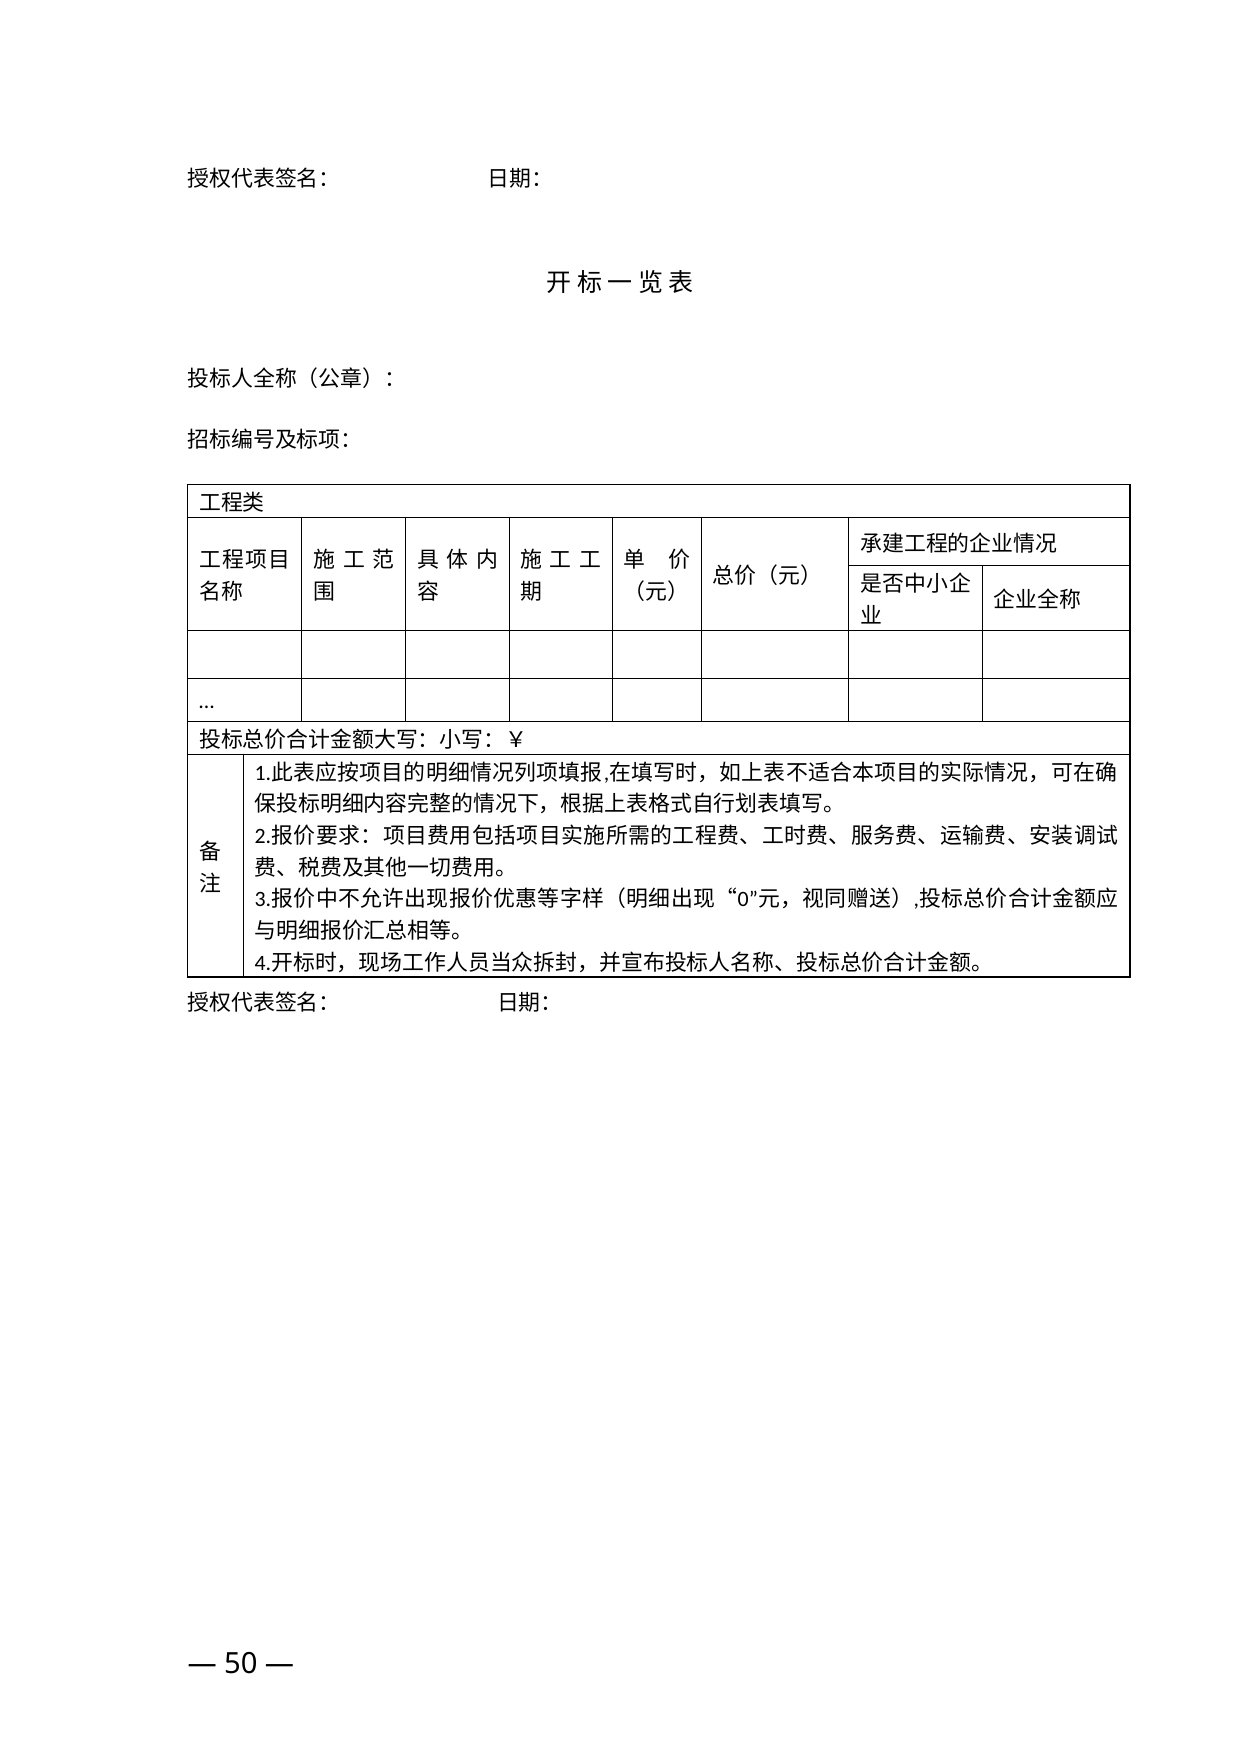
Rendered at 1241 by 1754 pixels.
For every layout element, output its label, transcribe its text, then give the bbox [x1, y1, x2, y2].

table_cell [702, 631, 848, 678]
table_cell [983, 631, 1129, 678]
text 开 标 一 览 表 [187, 262, 1053, 299]
table_cell [613, 679, 701, 721]
table_cell 施工工期 [510, 518, 612, 630]
table_cell 施工范围 [302, 518, 405, 630]
table_cell [613, 631, 701, 678]
table_cell 备注 [188, 755, 243, 976]
table_cell 单价（元） [613, 518, 701, 630]
table_cell 企业全称 [983, 566, 1129, 630]
table_cell [302, 631, 405, 678]
text 授权代表签名： 日期： [187, 153, 1053, 195]
table_cell 承建工程的企业情况 [849, 518, 1129, 565]
table_cell [406, 631, 509, 678]
table_cell 是否中小企业 [849, 566, 982, 630]
table_cell 1.此表应按项目的明细情况列项填报,在填写时，如上表不适合本项目的实际情况，可在确保投标明细内容完整的情况下，根据上表格式自行划表填写。 2.报价要求：项目费用包括项目实施所需的工程费、工时费、服务费、运输费、安装调试费、税费及其他一切费用。 3.报价中不允许出现报价优惠等字样（明细出现“0”元，视同赠送）,投标总价合计金额应与明细报价汇总相等。 4.开标时，现场工作人员当众拆封，并宣布投标人名称、投标总价合计金额。 [244, 755, 1129, 976]
table_cell [406, 679, 509, 721]
table_cell 总价（元） [702, 518, 848, 630]
table_cell [302, 679, 405, 721]
text 授权代表签名： 日期： [187, 978, 1053, 1019]
table_cell [983, 679, 1129, 721]
table_cell [188, 631, 301, 678]
table_cell 工程项目名称 [188, 518, 301, 630]
table_cell [849, 631, 982, 678]
text 招标编号及标项： [187, 422, 1053, 454]
table_cell 具体内容 [406, 518, 509, 630]
table_cell 投标总价合计金额大写：小写：￥ [188, 722, 1129, 754]
text 投标人全称（公章）： [187, 361, 1053, 393]
table_cell [510, 631, 612, 678]
table_cell [510, 679, 612, 721]
table_cell [702, 679, 848, 721]
table_cell … [188, 679, 301, 721]
table_header 工程类 [188, 485, 1129, 517]
table_cell [849, 679, 982, 721]
